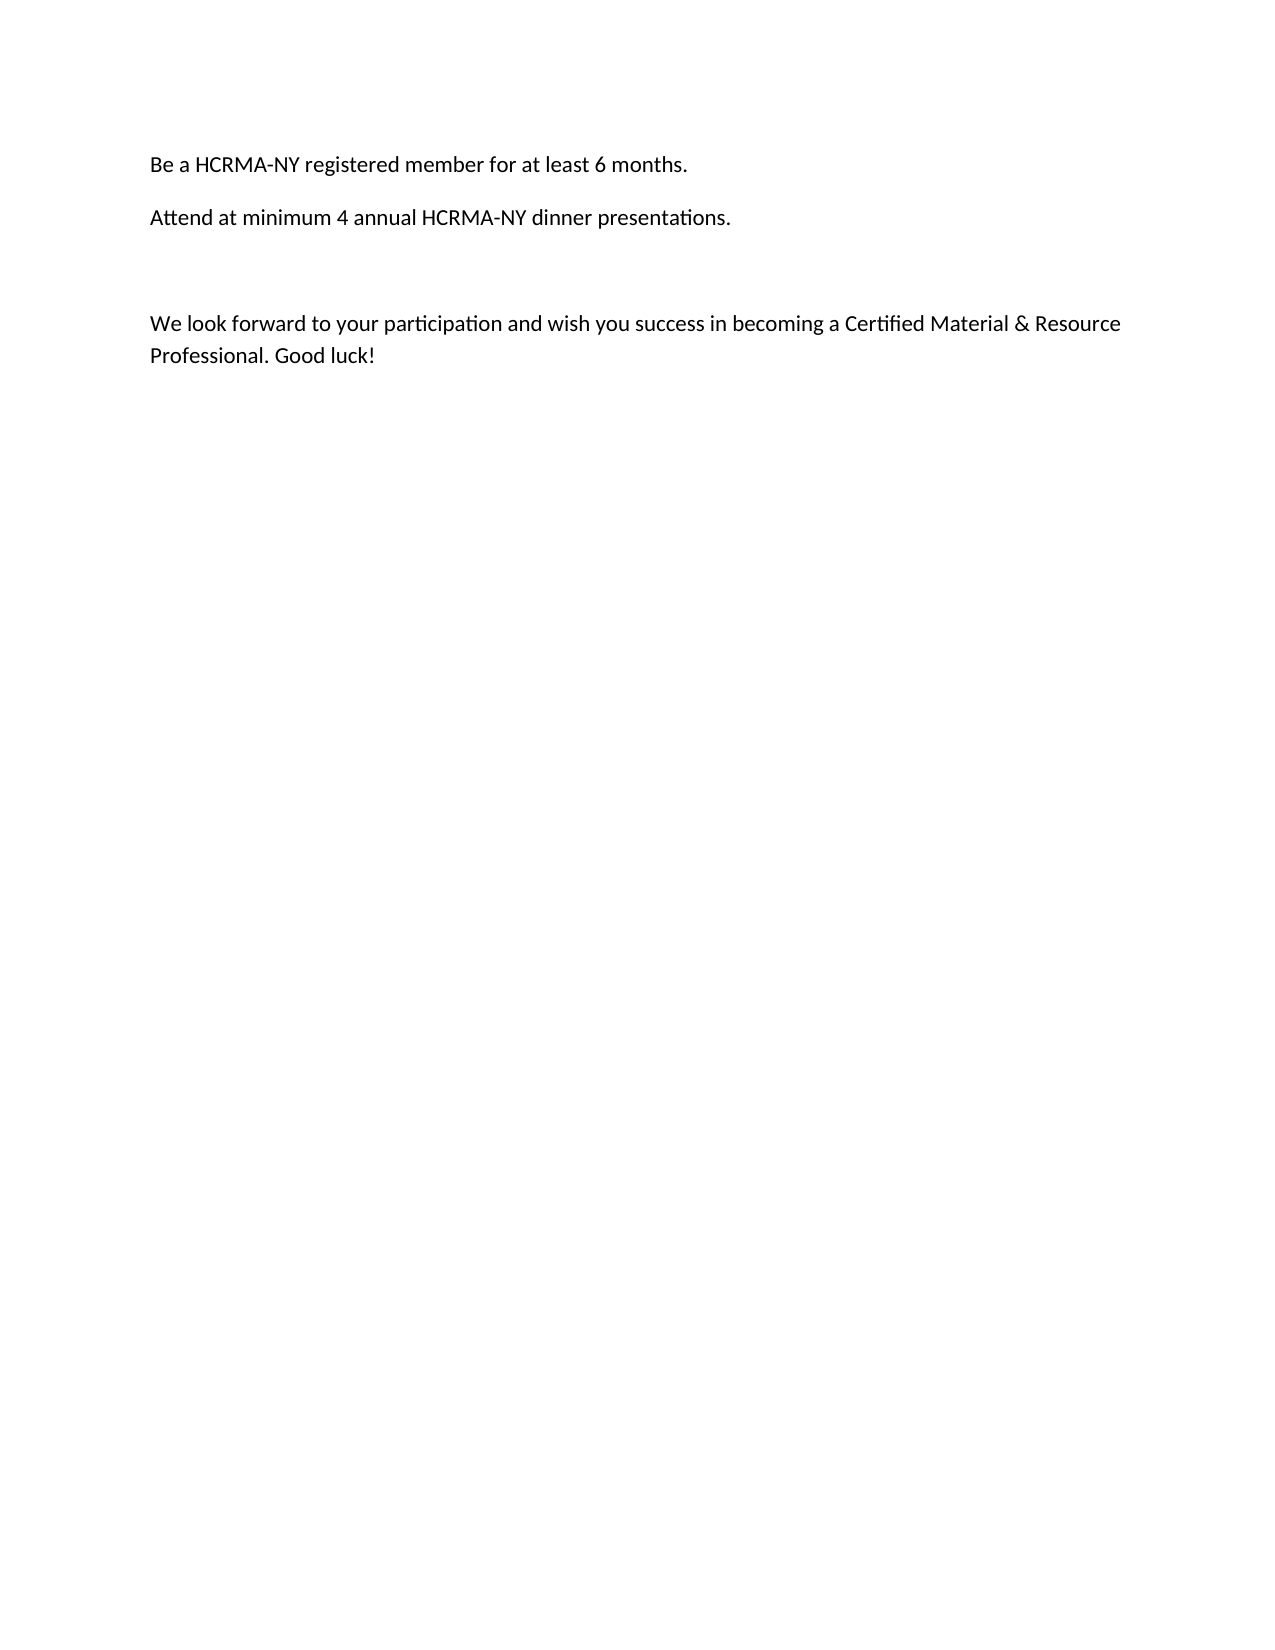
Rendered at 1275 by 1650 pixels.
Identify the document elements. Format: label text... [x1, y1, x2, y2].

text We look forward to your participation and wish you success in becoming a Certified Material & Resource Professional. Good luck! [150, 309, 1125, 369]
text Attend at minimum 4 annual HCRMA-NY dinner presentations. [150, 203, 1125, 231]
text Be a HCRMA-NY registered member for at least 6 months. [150, 150, 1125, 178]
